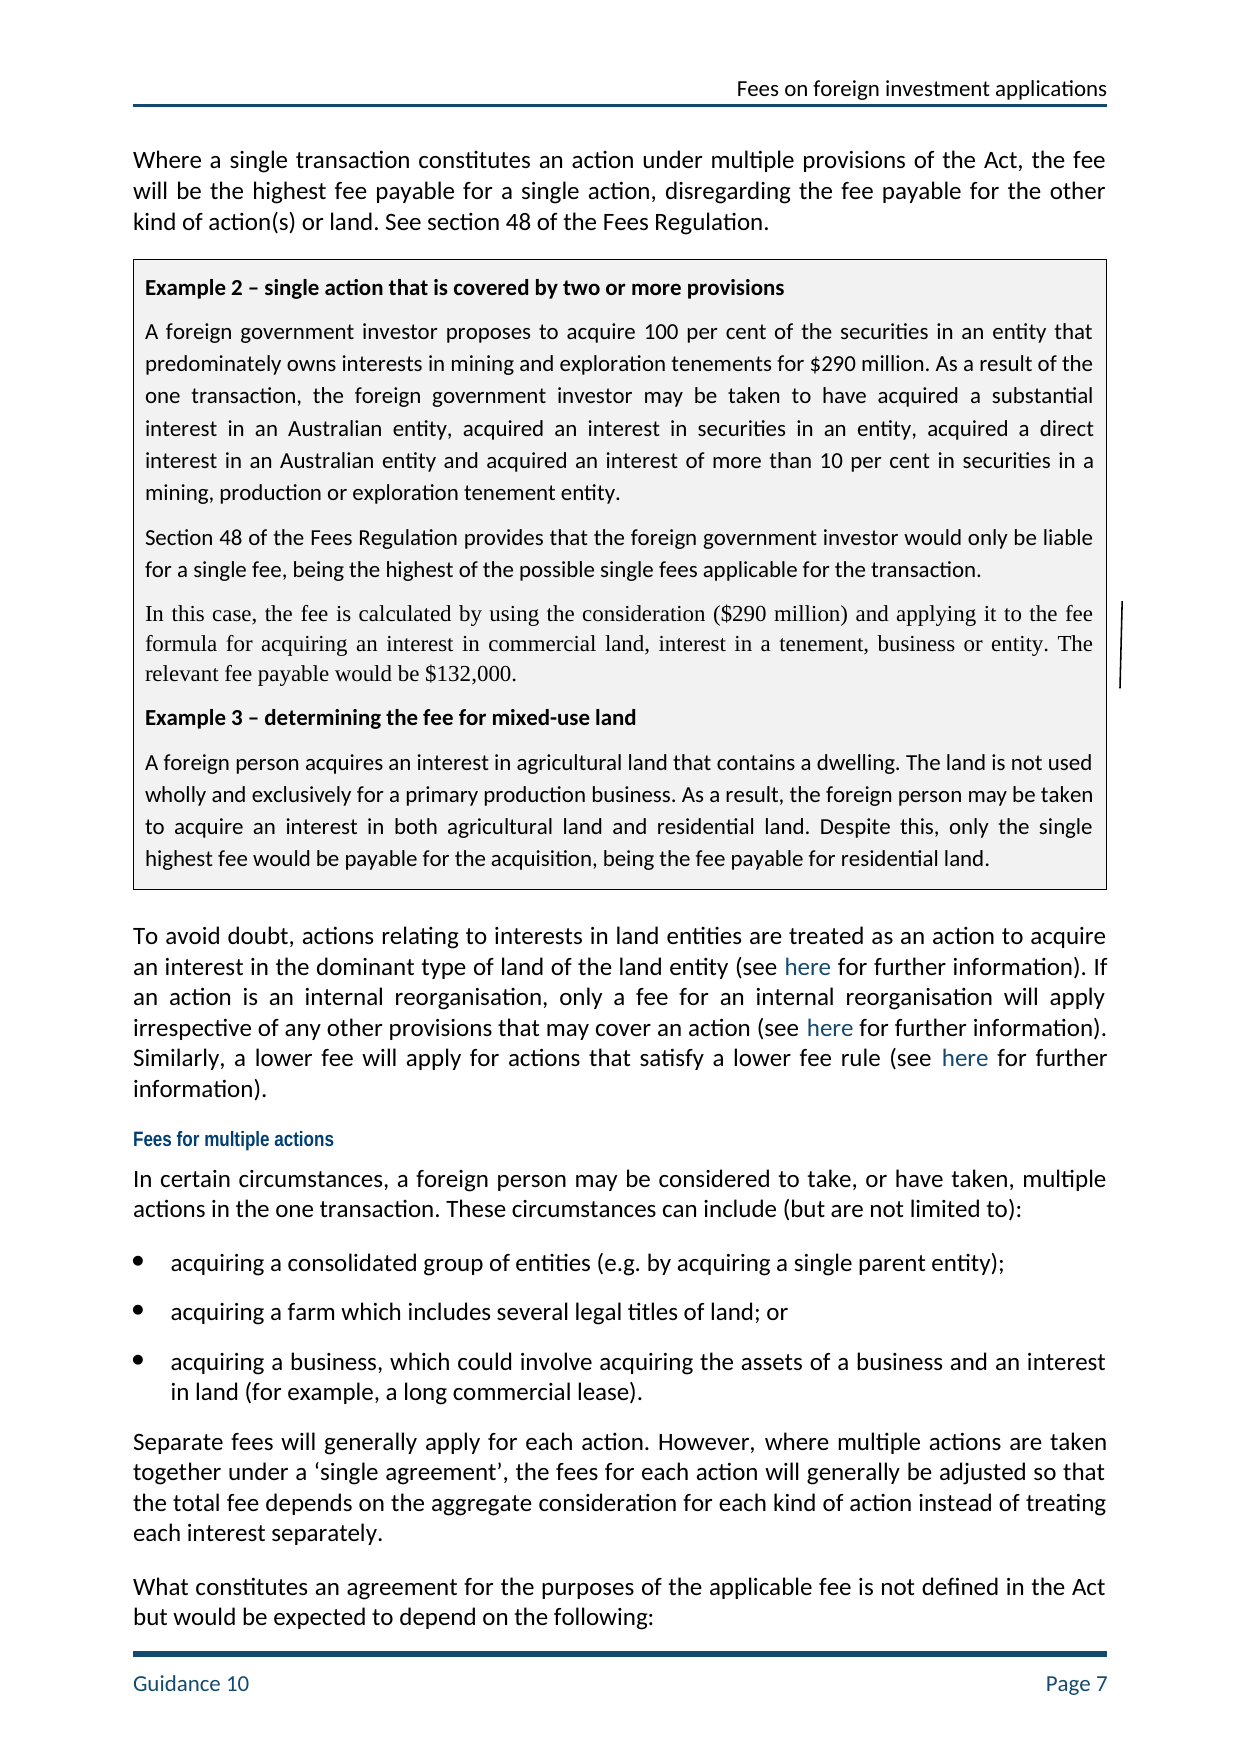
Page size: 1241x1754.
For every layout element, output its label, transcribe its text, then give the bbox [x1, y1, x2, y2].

text acquiring a consolidated group of entities (e.g. by acquiring a single parent entity); [133, 1247, 1107, 1278]
table_header Example 2 – single action that is covered by two or more provisions A foreign government investor proposes to acquire 100 per cent of the securities in an entity that predominately owns interests in mining and exploration tenements for $290 million. As a result of the one transaction, the foreign government investor may be taken to have acquired a substantial interest in an Australian entity, acquired an interest in securities in an entity, acquired a direct interest in an Australian entity and acquired an interest of more than 10 per cent in securities in a mining, production or exploration tenement entity. Section 48 of the Fees Regulation provides that the foreign government investor would only be liable for a single fee, being the highest of the possible single fees applicable for the transaction. In this case, the fee is calculated by using the consideration ($290 million) and applying it to the fee formula for acquiring an interest in commercial land, interest in a tenement, business or entity. The relevant fee payable would be $132,000. Example 3 – determining the fee for mixed-use land A foreign person acquires an interest in agricultural land that contains a dwelling. The land is not used wholly and exclusively for a primary production business. As a result, the foreign person may be taken to acquire an interest in both agricultural land and residential land. Despite this, only the single highest fee would be payable for the acquisition, being the fee payable for residential land. [134, 260, 1106, 889]
text Where a single transaction constitutes an action under multiple provisions of the Act, the fee will be the highest fee payable for a single action, disregarding the fee payable for the other kind of action(s) or land. See section 48 of the Fees Regulation. [133, 144, 1107, 236]
text acquiring a business, which could involve acquiring the assets of a business and an interest in land (for example, a long commercial lease). [133, 1346, 1107, 1407]
text acquiring a farm which includes several legal titles of land; or [133, 1296, 1107, 1327]
text What constitutes an agreement for the purposes of the applicable fee is not defined in the Act but would be expected to depend on the following: [133, 1571, 1107, 1632]
text To avoid doubt, actions relating to interests in land entities are treated as an action to acquire an interest in the dominant type of land of the land entity (see here for further information). If an action is an internal reorganisation, only a fee for an internal reorganisation will apply irrespective of any other provisions that may cover an action (see here for further information). Similarly, a lower fee will apply for actions that satisfy a lower fee rule (see here for further information). [133, 921, 1107, 1104]
text In certain circumstances, a foreign person may be considered to take, or have taken, multiple actions in the one transaction. These circumstances can include (but are not limited to): [133, 1163, 1107, 1224]
text Separate fees will generally apply for each action. However, where multiple actions are taken together under a ‘single agreement’, the fees for each action will generally be adjusted so that the total fee depends on the aggregate consideration for each kind of action instead of treating each interest separately. [133, 1426, 1107, 1548]
subtitle Fees for multiple actions [133, 1127, 1107, 1151]
